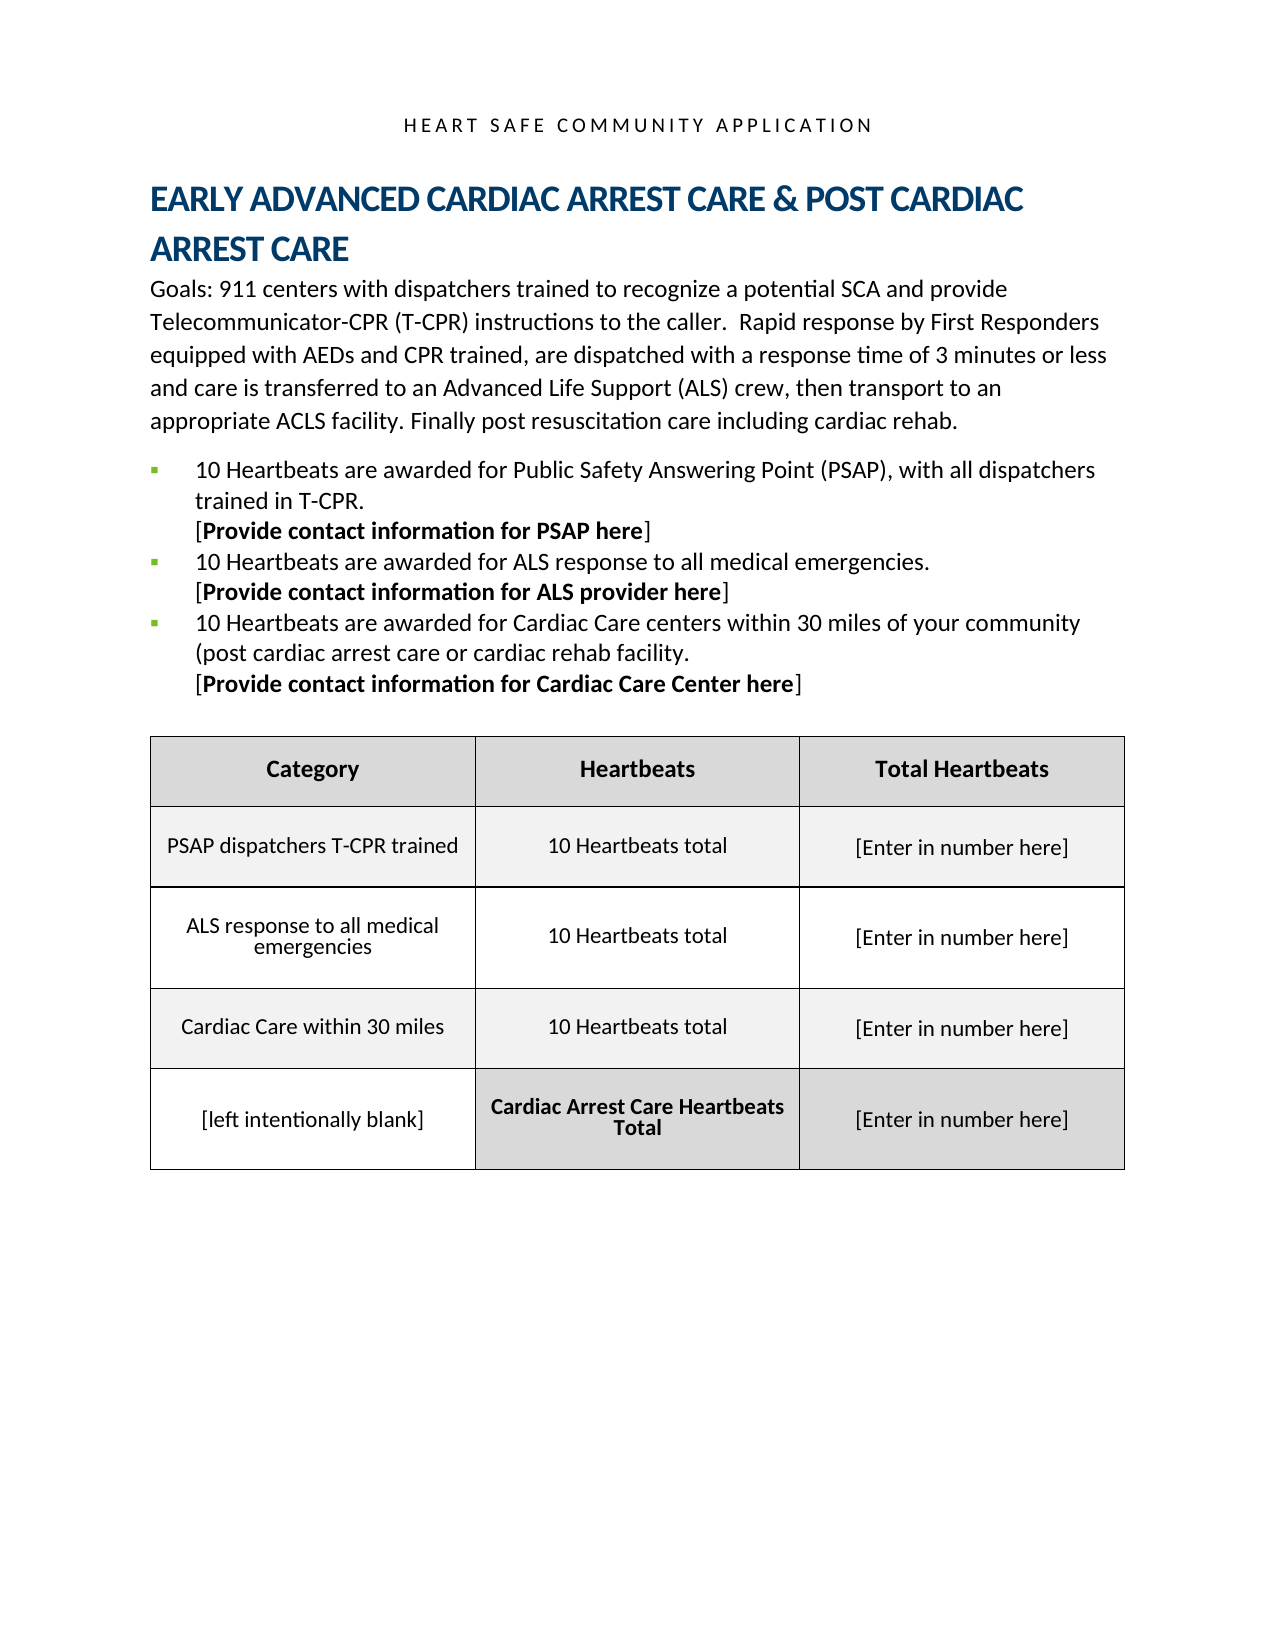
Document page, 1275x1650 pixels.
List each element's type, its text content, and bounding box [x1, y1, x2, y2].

list 10 Heartbeats are awarded for Cardiac Care centers within 30 miles of your community (post cardiac arrest care or cardiac rehab facility. [Provide contact information for Cardiac Care Center here] [150, 607, 1125, 698]
table_cell [left intentionally blank] [151, 1069, 475, 1169]
table_cell Cardiac Care within 30 miles [151, 989, 475, 1068]
table_cell [Enter in number here] [800, 807, 1124, 886]
list EARLY ADVANCED CARDIAC ARREST CARE & POST CARDIAC ARREST CARE Goals: 911 centers with dispatchers trained to recognize a potential SCA and provide Telecommunicator-CPR (T-CPR) instructions to the caller. Rapid response by First Responders equipped with AEDs and CPR trained, are dispatched with a response time of 3 minutes or less and care is transferred to an Advanced Life Support (ALS) crew, then transport to an appropriate ACLS facility. Finally post resuscitation care including cardiac rehab. [150, 175, 1125, 435]
table_cell 10 Heartbeats total [476, 989, 799, 1068]
list 10 Heartbeats are awarded for ALS response to all medical emergencies. [Provide contact information for ALS provider here] [150, 546, 1125, 607]
table_cell 10 Heartbeats total [476, 888, 799, 987]
table_header Total Heartbeats [800, 737, 1124, 806]
table_header Heartbeats [476, 737, 799, 806]
table_cell [Enter in number here] [800, 1069, 1124, 1169]
list 10 Heartbeats are awarded for Public Safety Answering Point (PSAP), with all dispatchers trained in T-CPR. [Provide contact information for PSAP here] [150, 454, 1125, 546]
table_cell ALS response to all medical emergencies [151, 888, 475, 987]
table_cell Cardiac Arrest Care Heartbeats Total [476, 1069, 799, 1169]
table_cell 10 Heartbeats total [476, 807, 799, 886]
table_cell [Enter in number here] [800, 989, 1124, 1068]
table_cell [Enter in number here] [800, 888, 1124, 987]
table_cell PSAP dispatchers T-CPR trained [151, 807, 475, 886]
table_header Category [151, 737, 475, 806]
